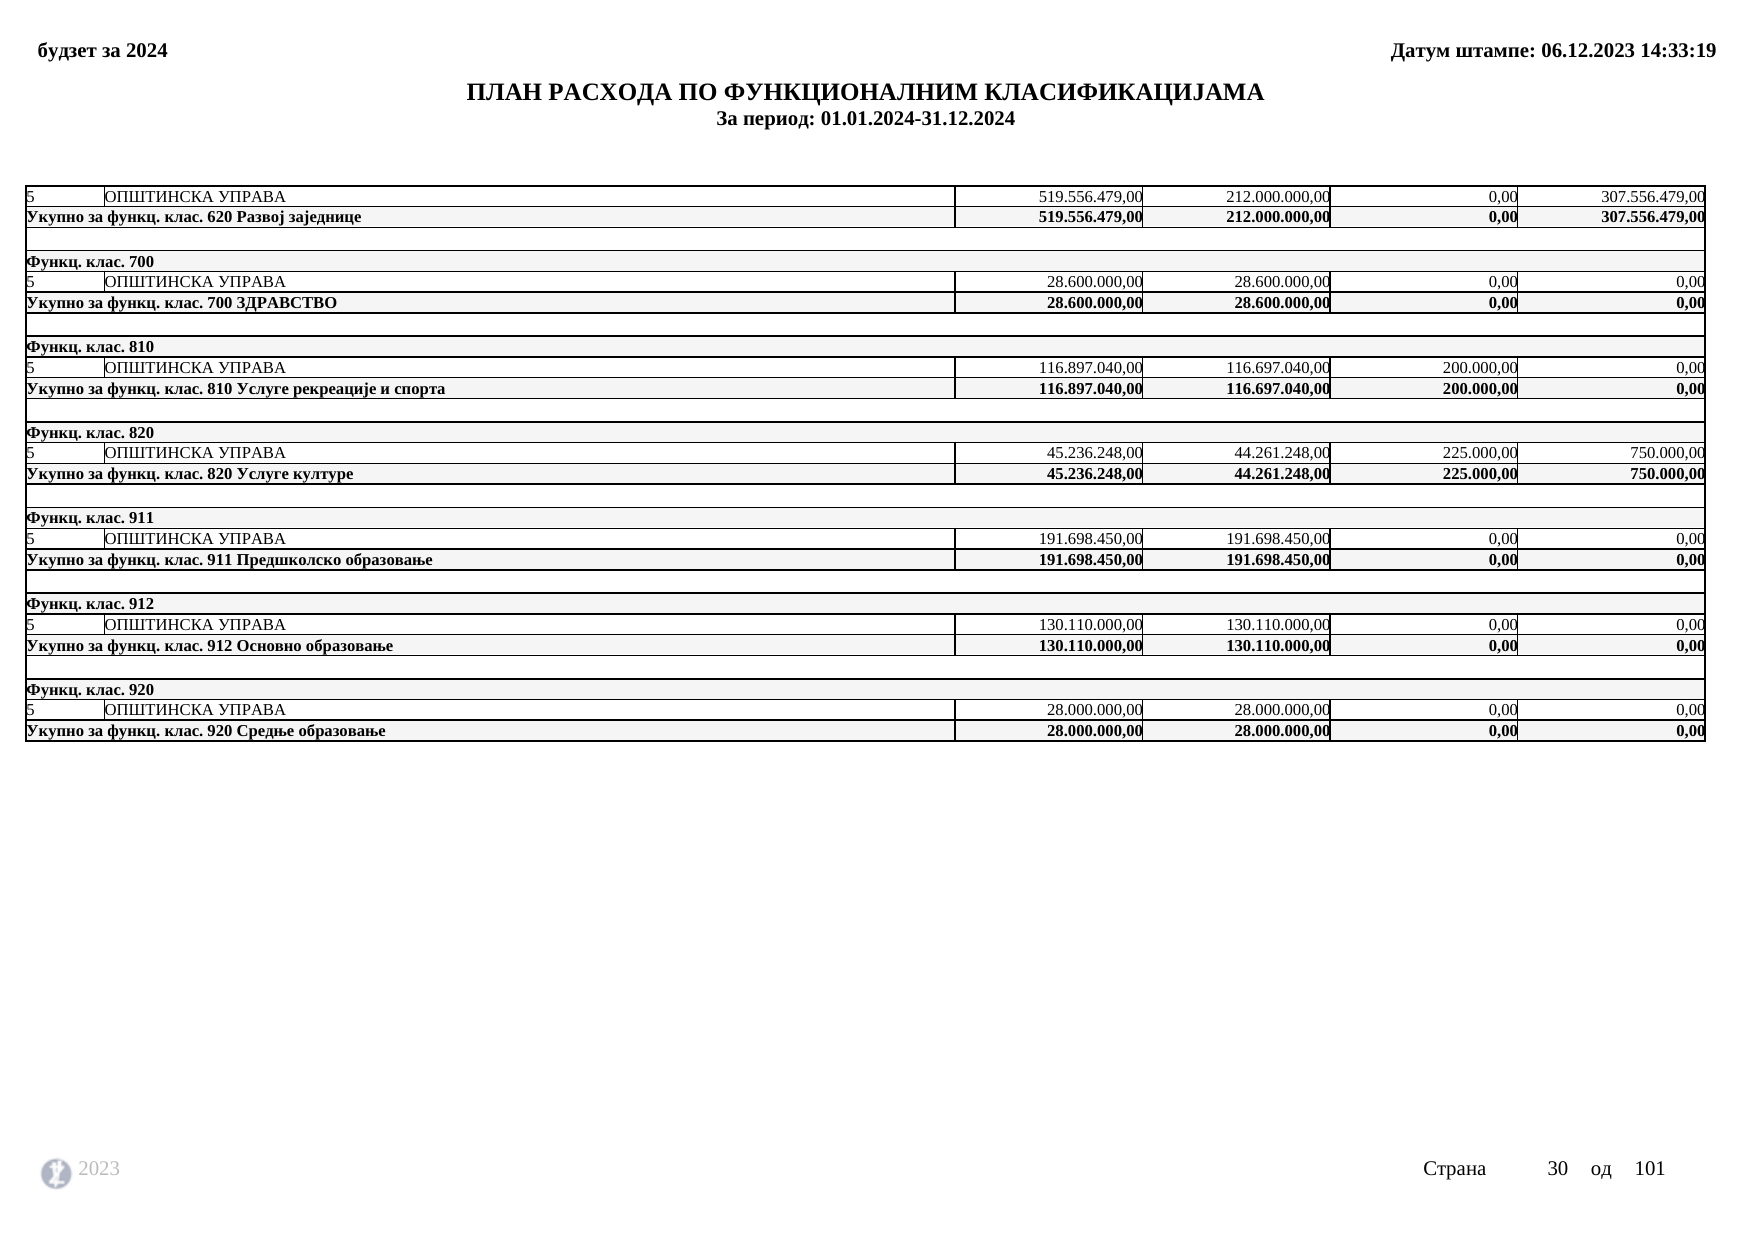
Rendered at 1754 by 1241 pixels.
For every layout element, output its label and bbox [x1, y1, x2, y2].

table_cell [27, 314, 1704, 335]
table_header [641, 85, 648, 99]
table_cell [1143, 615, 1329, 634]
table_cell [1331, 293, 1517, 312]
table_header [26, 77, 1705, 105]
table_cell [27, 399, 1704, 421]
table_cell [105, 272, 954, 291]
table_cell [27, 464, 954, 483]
picture [37, 1155, 76, 1194]
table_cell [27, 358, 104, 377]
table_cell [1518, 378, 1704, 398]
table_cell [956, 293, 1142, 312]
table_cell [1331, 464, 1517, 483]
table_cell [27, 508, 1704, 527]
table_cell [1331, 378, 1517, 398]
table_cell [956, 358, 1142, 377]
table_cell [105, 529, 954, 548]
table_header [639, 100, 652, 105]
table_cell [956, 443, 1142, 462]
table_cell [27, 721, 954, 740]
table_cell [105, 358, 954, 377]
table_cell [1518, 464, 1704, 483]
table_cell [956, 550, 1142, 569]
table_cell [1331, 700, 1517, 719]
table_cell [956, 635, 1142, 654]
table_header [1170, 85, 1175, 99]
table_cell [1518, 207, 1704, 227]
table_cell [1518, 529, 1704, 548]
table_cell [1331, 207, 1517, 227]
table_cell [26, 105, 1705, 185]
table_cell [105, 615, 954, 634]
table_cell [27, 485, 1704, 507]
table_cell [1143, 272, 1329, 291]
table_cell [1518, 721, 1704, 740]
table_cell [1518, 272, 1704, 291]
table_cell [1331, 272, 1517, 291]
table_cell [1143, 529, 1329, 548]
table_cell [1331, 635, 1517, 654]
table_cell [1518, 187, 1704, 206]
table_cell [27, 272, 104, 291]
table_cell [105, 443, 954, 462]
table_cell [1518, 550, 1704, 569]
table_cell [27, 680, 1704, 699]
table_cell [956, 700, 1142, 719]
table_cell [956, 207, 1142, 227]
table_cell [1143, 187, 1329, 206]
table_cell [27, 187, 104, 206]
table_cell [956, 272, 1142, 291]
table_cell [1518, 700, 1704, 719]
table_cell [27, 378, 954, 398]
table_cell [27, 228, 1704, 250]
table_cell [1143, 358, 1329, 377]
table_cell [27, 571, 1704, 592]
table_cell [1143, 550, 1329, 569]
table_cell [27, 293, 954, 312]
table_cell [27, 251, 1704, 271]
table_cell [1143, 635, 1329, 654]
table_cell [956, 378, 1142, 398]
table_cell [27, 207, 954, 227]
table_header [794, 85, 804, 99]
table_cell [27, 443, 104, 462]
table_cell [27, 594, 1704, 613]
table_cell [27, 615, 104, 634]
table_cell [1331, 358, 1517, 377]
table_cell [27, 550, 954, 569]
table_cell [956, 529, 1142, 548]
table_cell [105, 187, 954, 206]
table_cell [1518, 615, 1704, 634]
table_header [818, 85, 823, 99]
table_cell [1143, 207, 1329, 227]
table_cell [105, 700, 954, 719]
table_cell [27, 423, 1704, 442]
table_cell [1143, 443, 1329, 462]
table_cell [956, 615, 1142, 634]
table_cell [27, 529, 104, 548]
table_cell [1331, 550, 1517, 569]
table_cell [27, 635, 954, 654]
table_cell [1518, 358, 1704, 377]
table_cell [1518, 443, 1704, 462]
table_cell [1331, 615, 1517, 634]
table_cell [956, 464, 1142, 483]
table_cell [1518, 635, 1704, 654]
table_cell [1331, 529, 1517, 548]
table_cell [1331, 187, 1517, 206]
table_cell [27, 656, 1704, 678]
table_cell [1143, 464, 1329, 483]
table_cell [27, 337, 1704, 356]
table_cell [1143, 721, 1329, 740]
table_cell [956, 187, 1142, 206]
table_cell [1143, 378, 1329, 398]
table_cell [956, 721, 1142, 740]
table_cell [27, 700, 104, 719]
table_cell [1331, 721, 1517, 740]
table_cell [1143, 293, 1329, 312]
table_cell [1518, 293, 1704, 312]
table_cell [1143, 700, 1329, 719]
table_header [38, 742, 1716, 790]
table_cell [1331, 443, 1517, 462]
